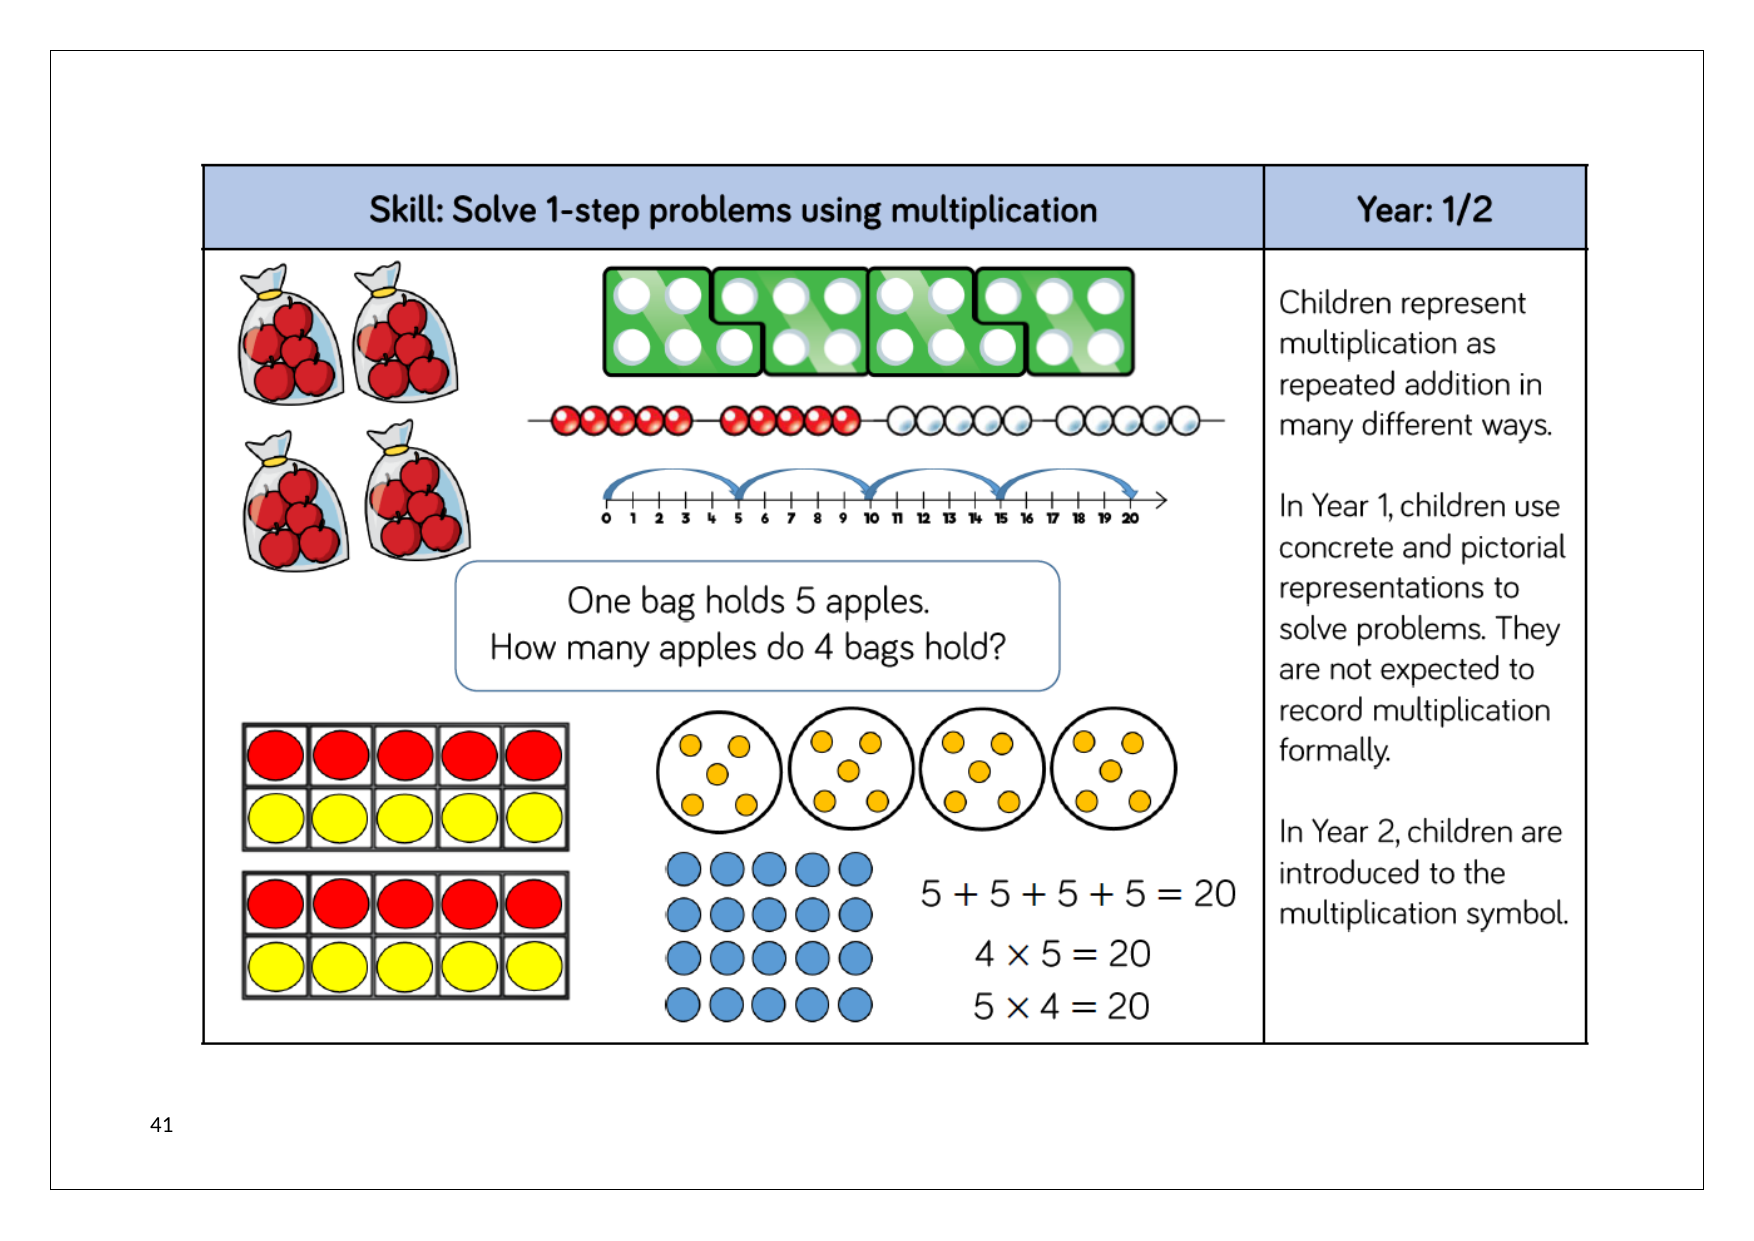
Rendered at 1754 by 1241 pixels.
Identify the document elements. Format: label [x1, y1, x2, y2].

picture [196, 150, 1604, 1050]
